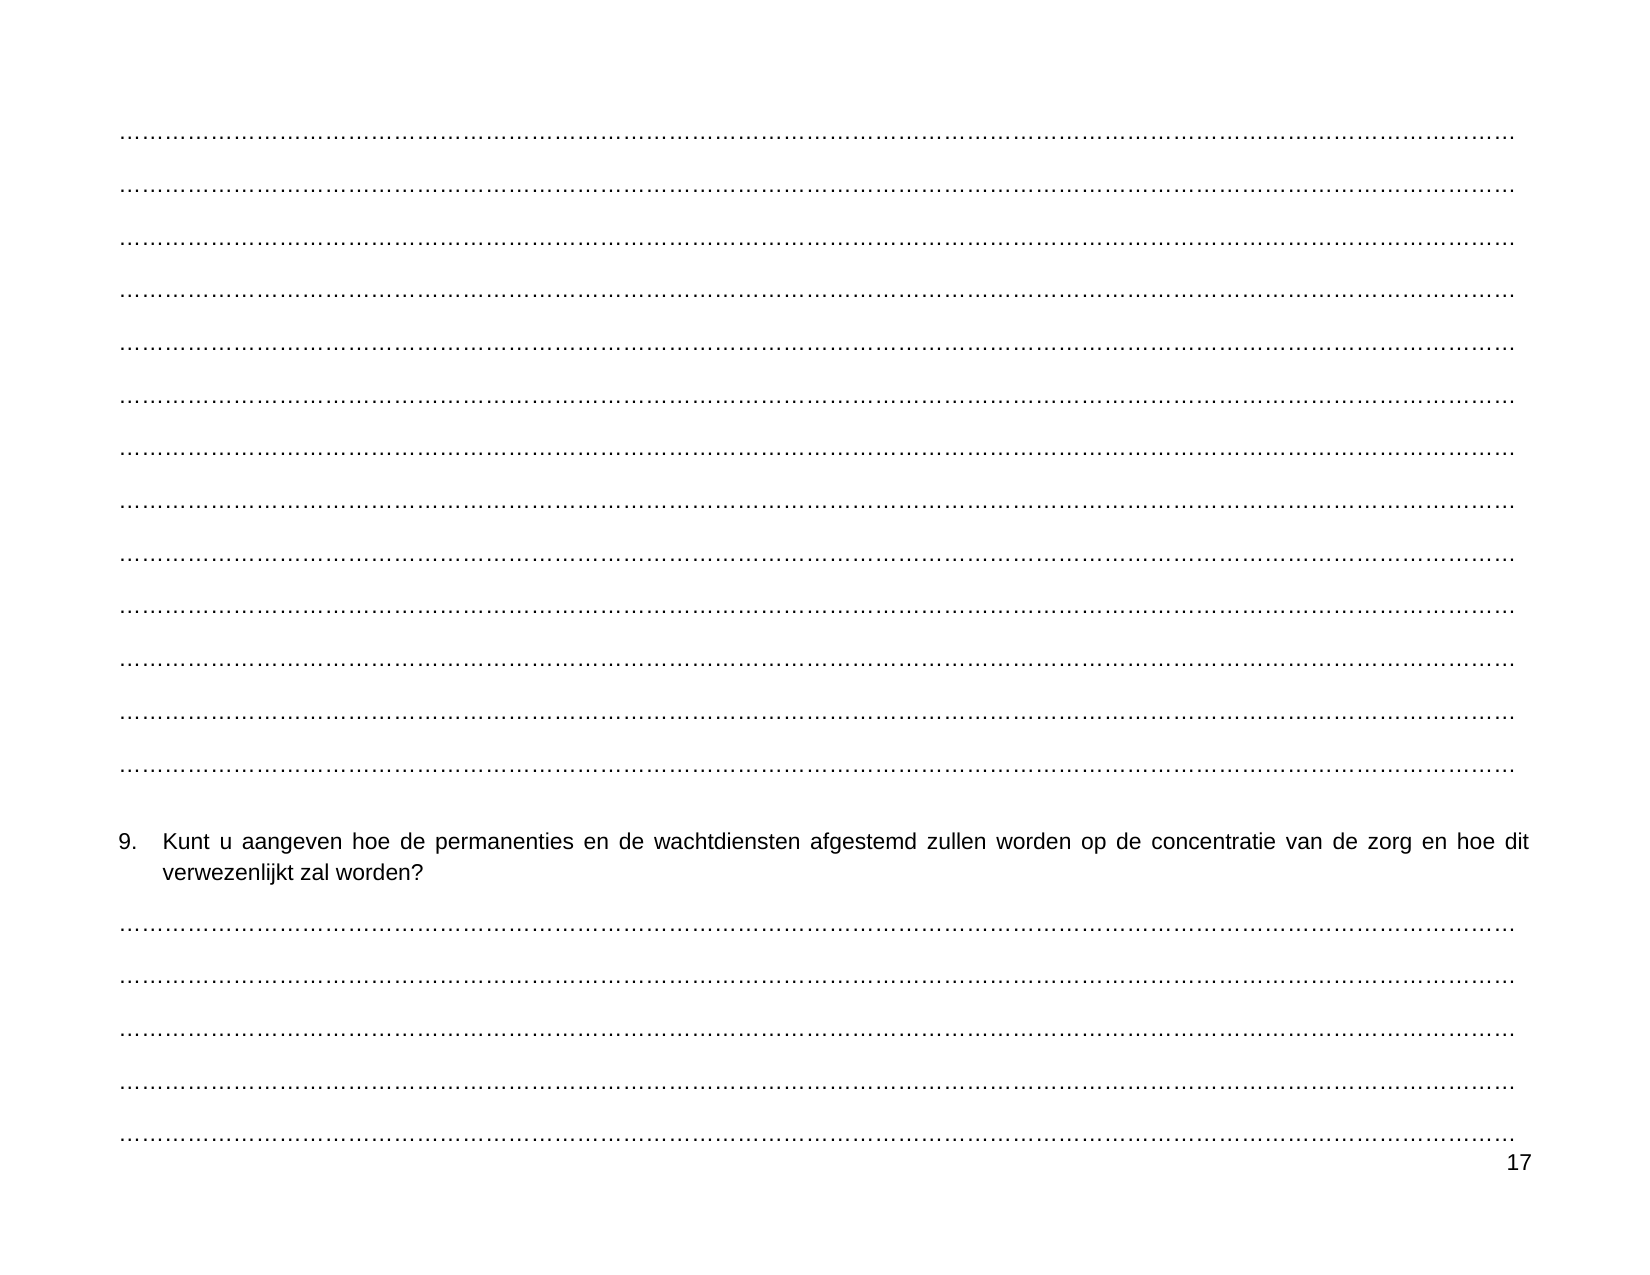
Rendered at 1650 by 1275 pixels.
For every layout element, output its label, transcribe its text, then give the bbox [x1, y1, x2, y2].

list Kunt u aangeven hoe de permanenties en de wachtdiensten afgestemd zullen worden op de concentratie van de zorg en hoe dit verwezenlijkt zal worden? [118, 828, 1532, 885]
text ………………………………………………………………………………………………………………………………………………………………………………………………………………………………………………………………………………………………………………………………………………………………………………………………………………………………………………………………………………………………………………………………………………………………………………………………………………………………………………………………………………………………………………………………………………………………………………………………………………………………………………………………………………………………………………………………………………………………………………………………………………………………………………………………………………………………………………………………………………………………………………………………………………………………………………………………………………………………………………………………………………………………………………………………………………………………………………………………………………………………………………………………………………………………………………………………………………………………………………………………………………………………………………………………………………………………………………………………………………………………………………………………………………………………………………………………………………………………………………………………………………………………………………………………………………………………………………………………………………………………………………………………… [118, 118, 1532, 777]
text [118, 909, 1532, 1147]
